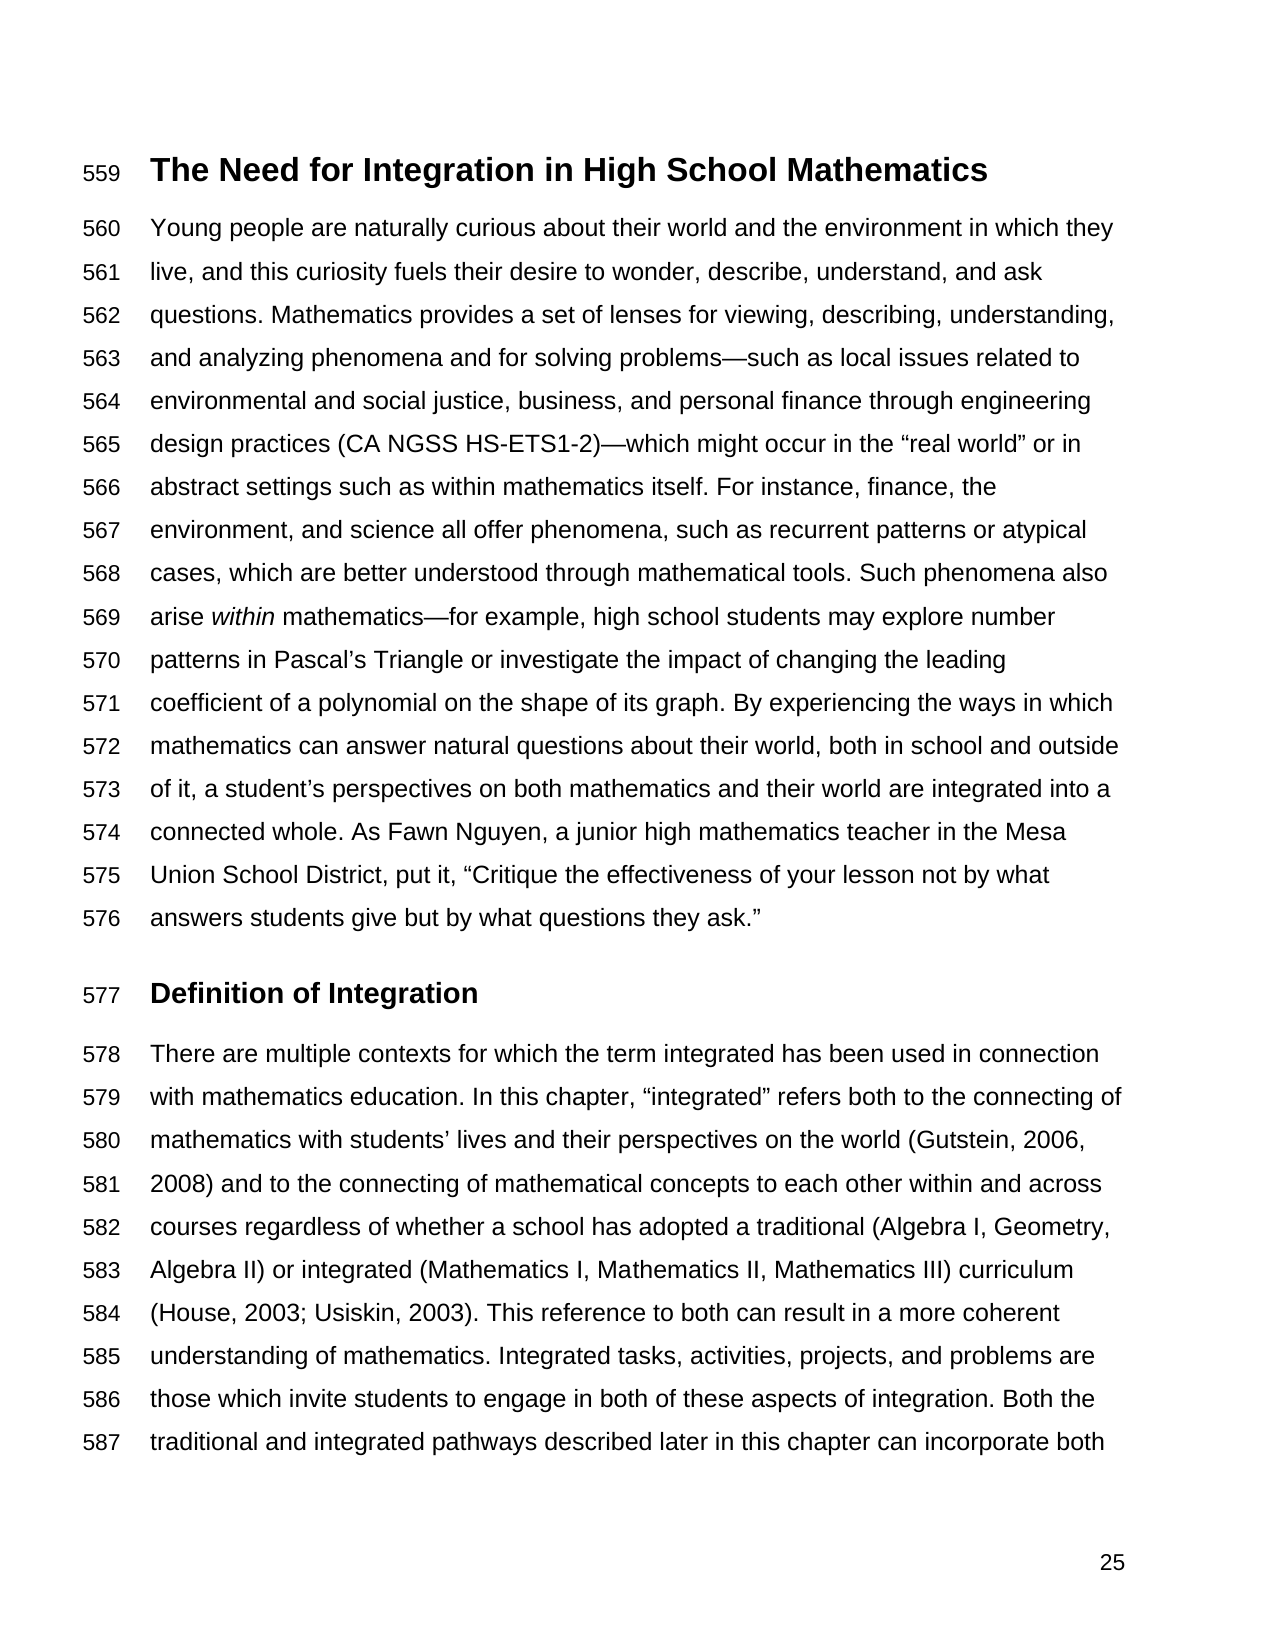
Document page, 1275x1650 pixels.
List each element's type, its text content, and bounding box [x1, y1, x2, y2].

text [150, 1039, 1125, 1456]
subtitle Definition of Integration [150, 976, 1125, 1009]
subtitle The Need for Integration in High School Mathematics [150, 150, 1125, 188]
text Young people are naturally curious about their world and the environment in which they live, and this curiosity fuels their desire to wonder, describe, understand, and ask questions. Mathematics provides a set of lenses for viewing, describing, understanding, and analyzing phenomena and for solving problems—such as local issues related to environmental and social justice, business, and personal finance through engineering design practices (CA NGSS HS-ETS1-2)—which might occur in the “real world” or in abstract settings such as within mathematics itself. For instance, finance, the environment, and science all offer phenomena, such as recurrent patterns or atypical cases, which are better understood through mathematical tools. Such phenomena also arise within mathematics—for example, high school students may explore number patterns in Pascal’s Triangle or investigate the impact of changing the leading coefficient of a polynomial on the shape of its graph. By experiencing the ways in which mathematics can answer natural questions about their world, both in school and outside of it, a student’s perspectives on both mathematics and their world are integrated into a connected whole. As Fawn Nguyen, a junior high mathematics teacher in the Mesa Union School District, put it, “Critique the effectiveness of your lesson not by what answers students give but by what questions they ask.” [150, 213, 1125, 932]
